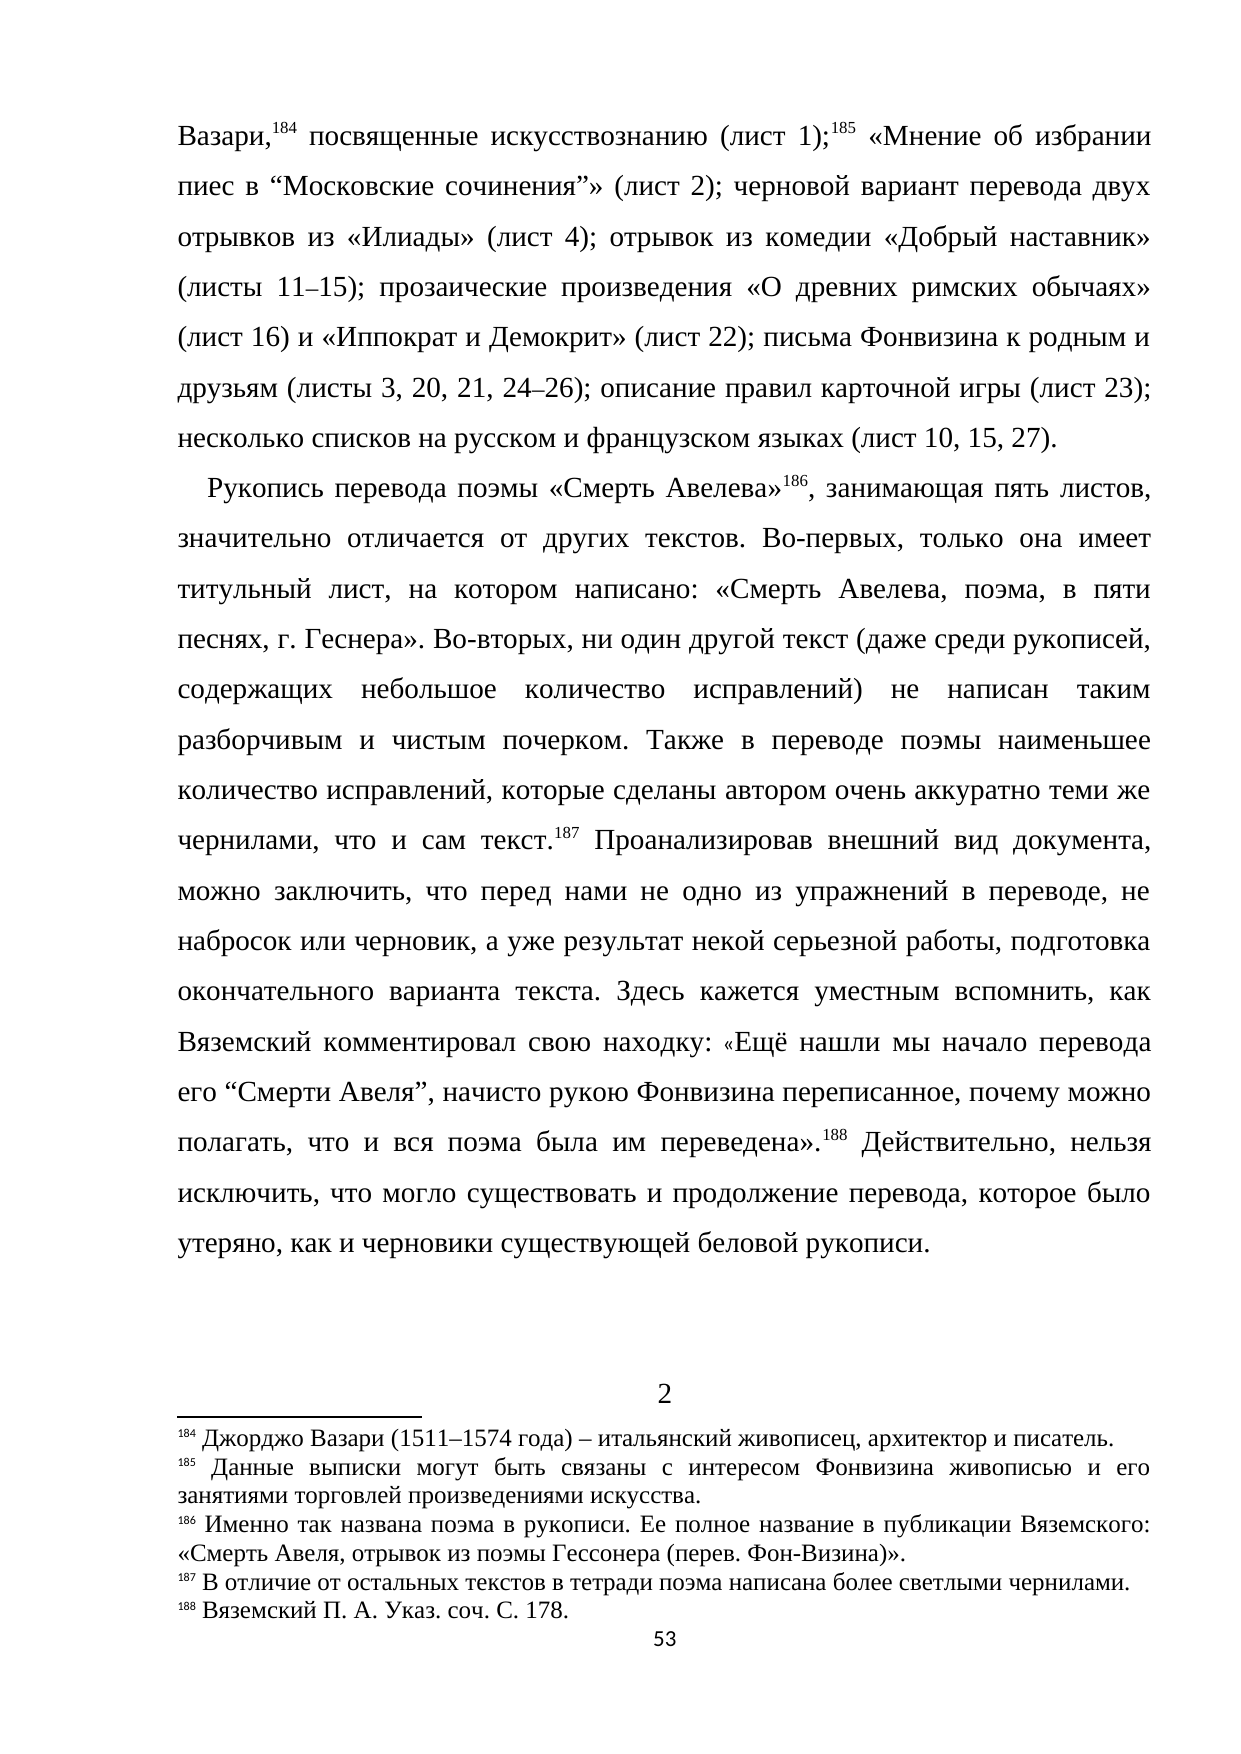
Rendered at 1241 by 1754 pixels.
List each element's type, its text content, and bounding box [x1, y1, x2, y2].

text Кроме интересующей нас «Смерти Авелевой» (занимающей 5 листов), в тетради находятся выписки из книг Филиппо Бальдинуччи и Джорджо Вазари, посвященные искусствознанию (лист 1); «Мнение об избрании пиес в “Московские сочинения”» (лист 2); черновой вариант перевода двух отрывков из «Илиады» (лист 4); отрывок из комедии «Добрый наставник» (листы 11–15); прозаические произведения «О древних римских обычаях» (лист 16) и «Иппократ и Демокрит» (лист 22); письма Фонвизина к родным и друзьям (листы 3, 20, 21, 24–26); описание правил карточной игры (лист 23); несколько списков на русском и французском языках (лист 10, 15, 27). [177, 118, 1152, 453]
text 2 [177, 1376, 1152, 1409]
text Рукопись перевода поэмы «Смерть Авелева», занимающая пять листов, значительно отличается от других текстов. Во-первых, только она имеет титульный лист, на котором написано: «Смерть Авелева, поэма, в пяти песнях, г. Геснера». Во-вторых, ни один другой текст (даже среди рукописей, содержащих небольшое количество исправлений) не написан таким разборчивым и чистым почерком. Также в переводе поэмы наименьшее количество исправлений, которые сделаны автором очень аккуратно теми же чернилами, что и сам текст. Проанализировав внешний вид документа, можно заключить, что перед нами не одно из упражнений в переводе, не набросок или черновик, а уже результат некой серьезной работы, подготовка окончательного варианта текста. Здесь кажется уместным вспомнить, как Вяземский комментировал свою находку: «Ещё нашли мы начало перевода его “Смерти Авеля”, начисто рукою Фонвизина переписанное, почему можно полагать, что и вся поэма была им переведена». Действительно, нельзя исключить, что могло существовать и продолжение перевода, которое было утеряно, как и черновики существующей беловой рукописи. [177, 470, 1152, 1258]
